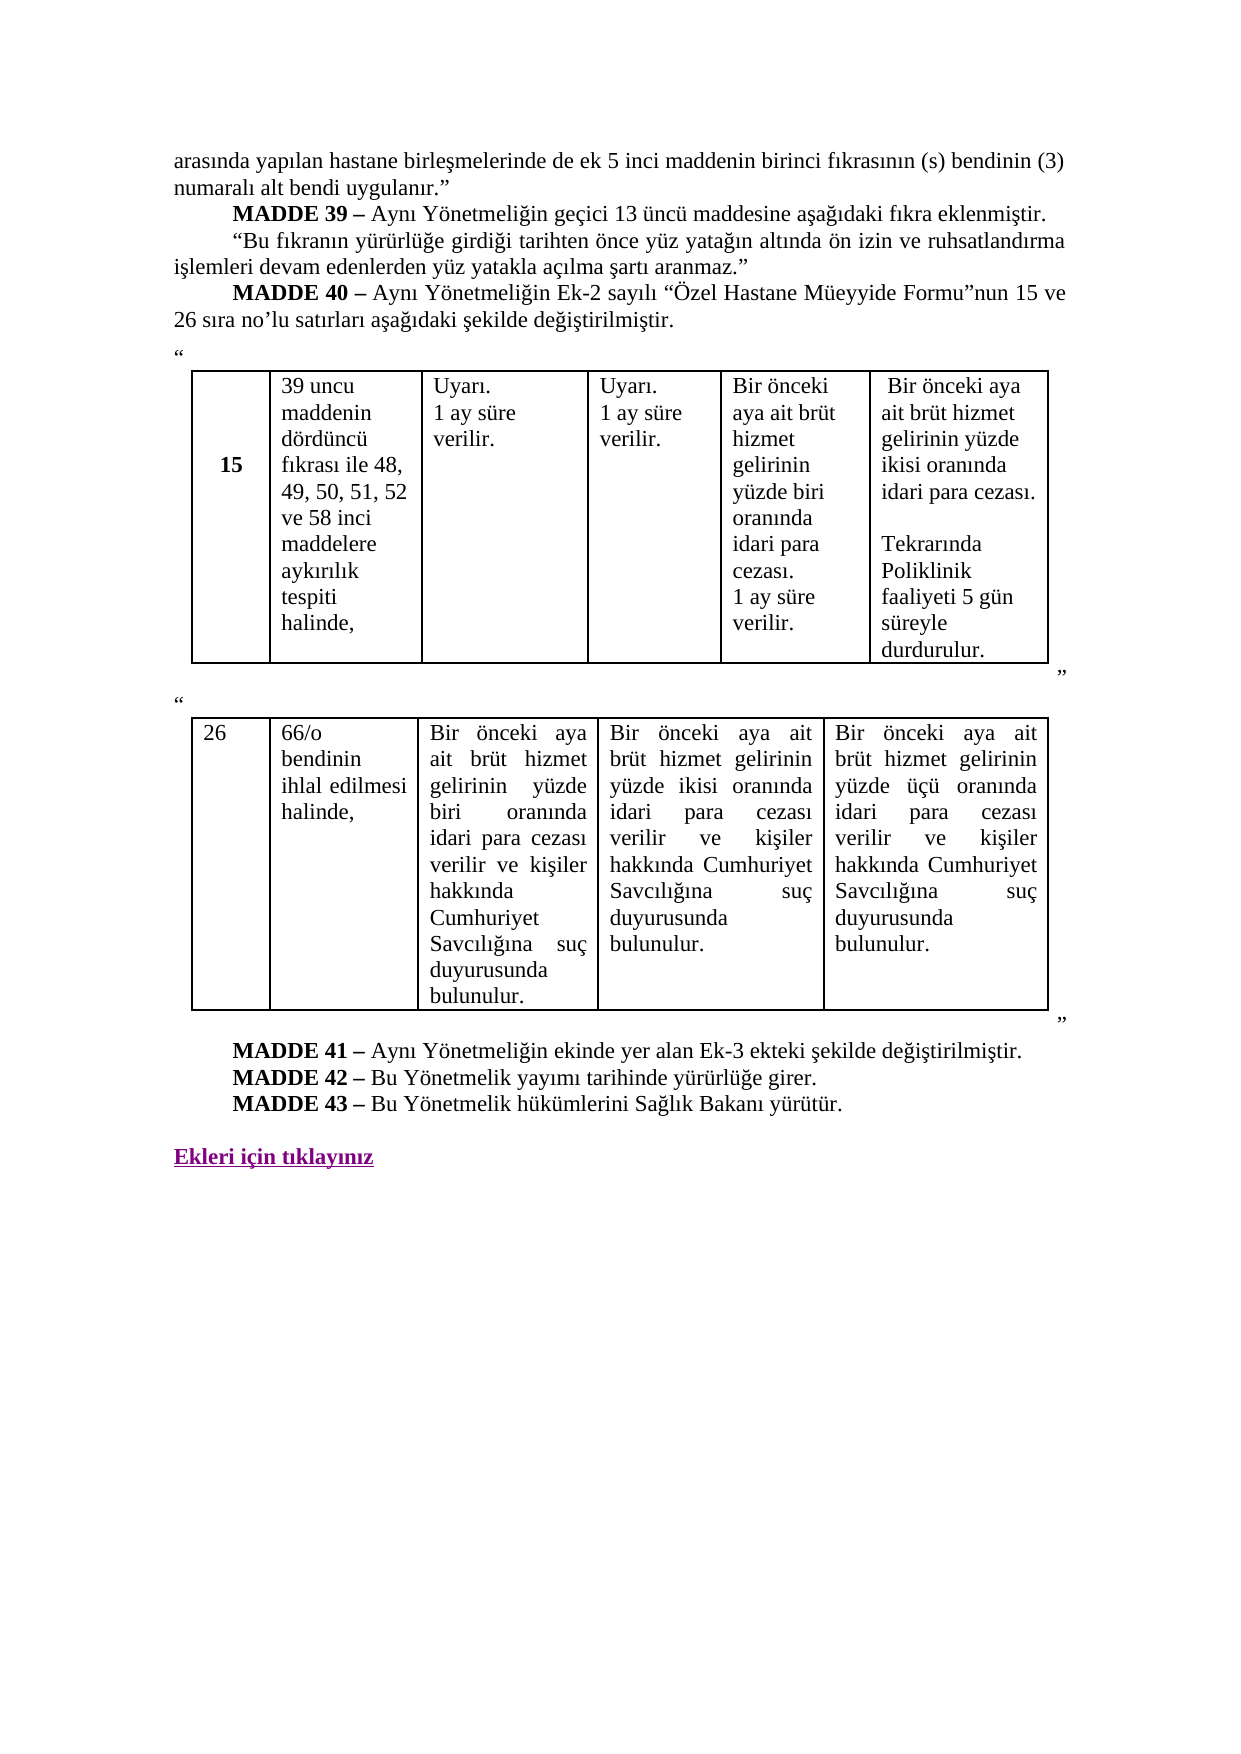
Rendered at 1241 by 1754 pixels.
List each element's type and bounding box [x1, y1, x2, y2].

table_header [148, 148, 1093, 1225]
